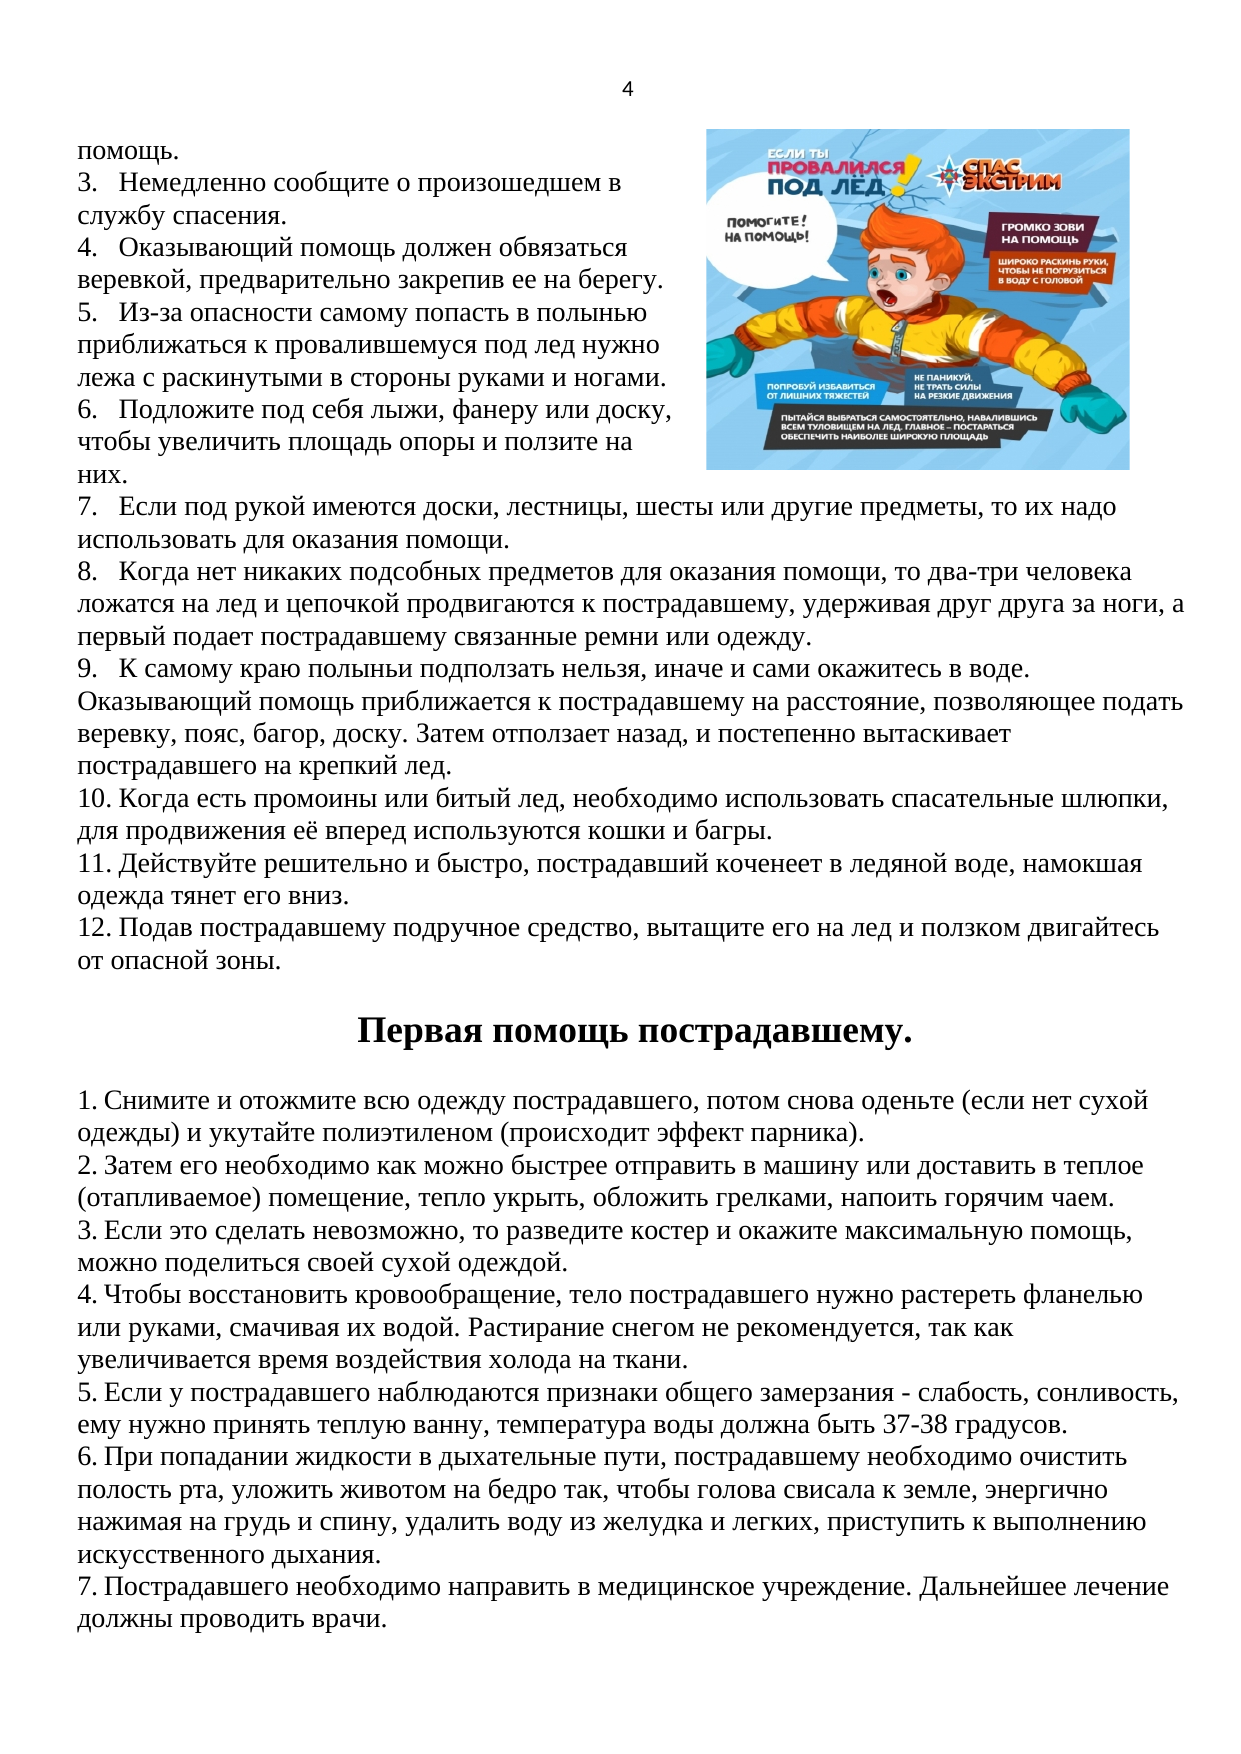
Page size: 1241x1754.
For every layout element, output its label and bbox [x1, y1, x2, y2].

picture [706, 129, 1130, 470]
table_header [59, 130, 1196, 1637]
